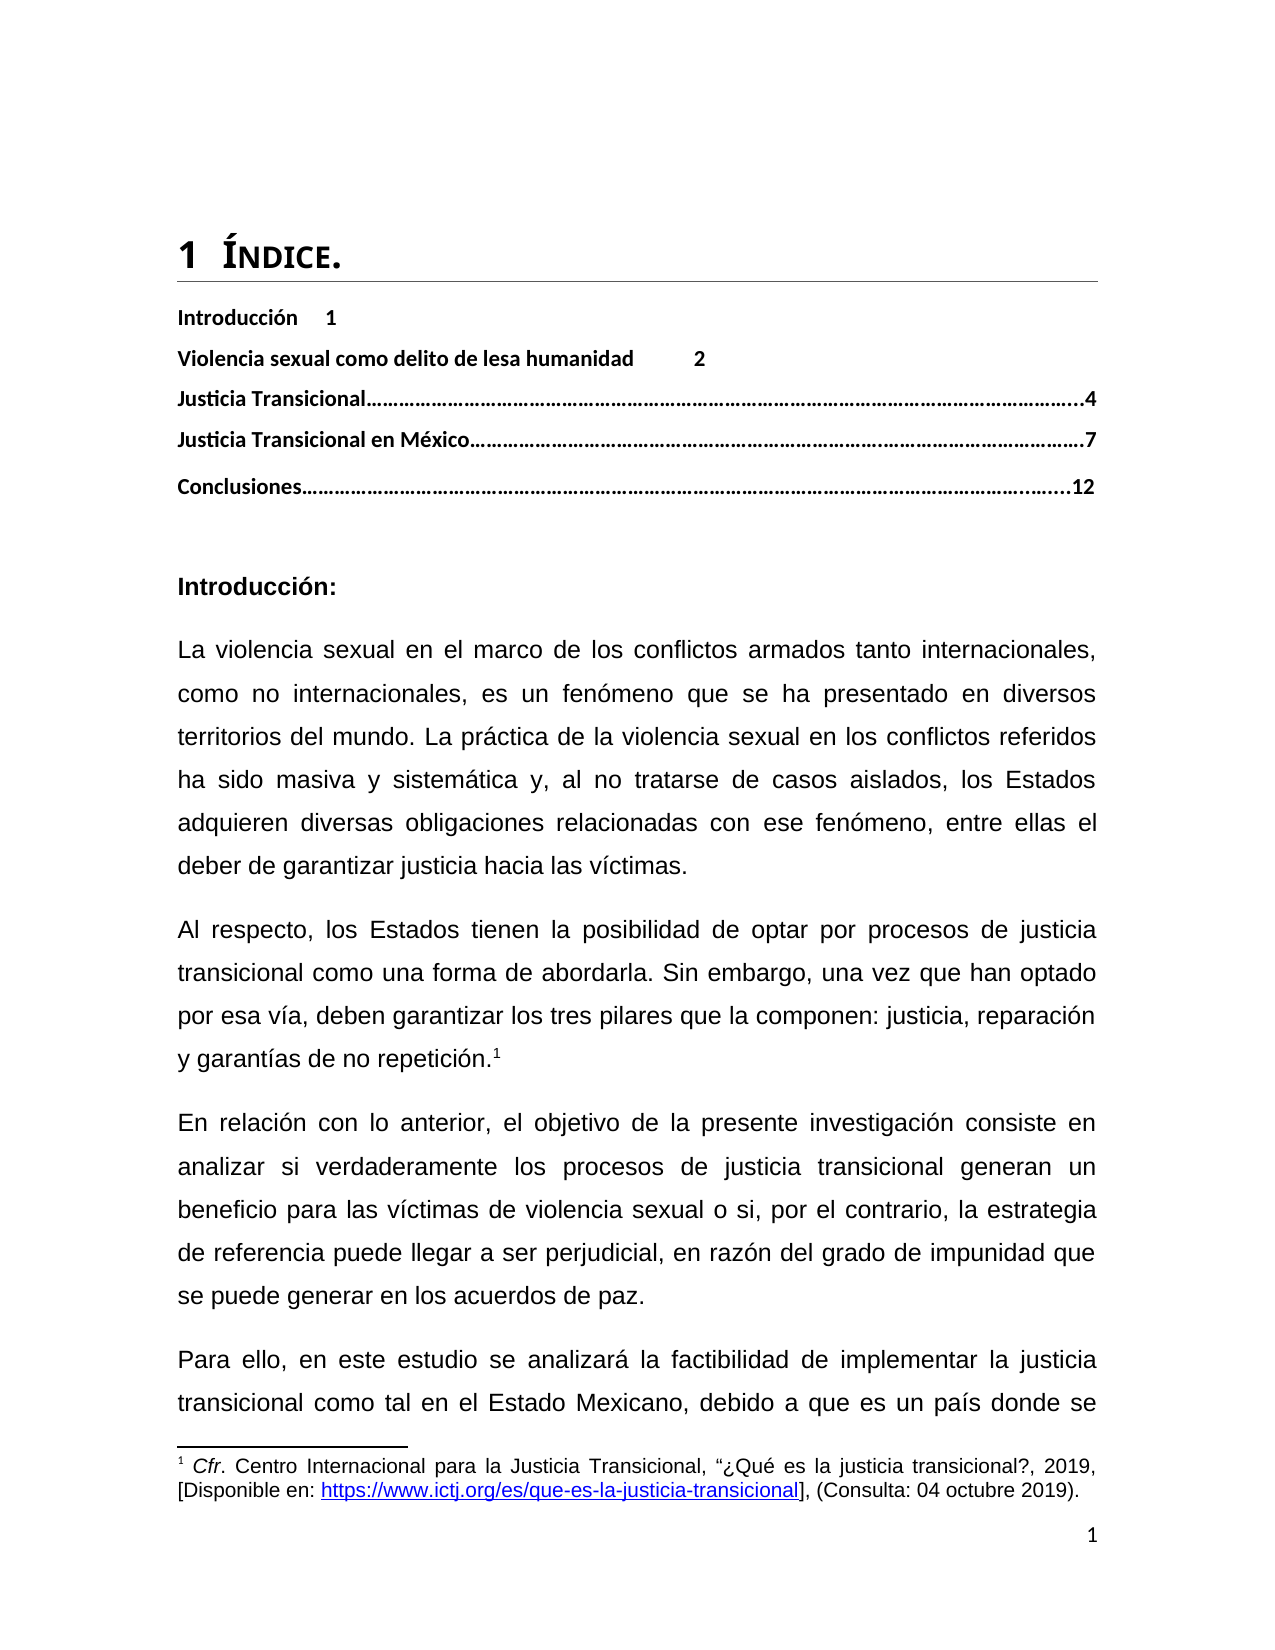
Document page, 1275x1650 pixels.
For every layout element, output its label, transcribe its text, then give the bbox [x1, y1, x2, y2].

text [177, 1345, 1098, 1417]
text Introducción: [177, 572, 1098, 600]
text Al respecto, los Estados tienen la posibilidad de optar por procesos de justicia transicional como una forma de abordarla. Sin embargo, una vez que han optado por esa vía, deben garantizar los tres pilares que la componen: justicia, reparación y garantías de no repetición. [177, 915, 1098, 1073]
text En relación con lo anterior, el objetivo de la presente investigación consiste en analizar si verdaderamente los procesos de justicia transicional generan un beneficio para las víctimas de violencia sexual o si, por el contrario, la estrategia de referencia puede llegar a ser perjudicial, en razón del grado de impunidad que se puede generar en los acuerdos de paz. [177, 1108, 1098, 1310]
list La violencia sexual en el marco de los conflictos armados tanto internacionales, como no internacionales, es un fenómeno que se ha presentado en diversos territorios del mundo. La práctica de la violencia sexual en los conflictos referidos ha sido masiva y sistemática y, al no tratarse de casos aislados, los Estados adquieren diversas obligaciones relacionadas con ese fenómeno, entre ellas el deber de garantizar justicia hacia las víctimas. [177, 636, 1098, 880]
